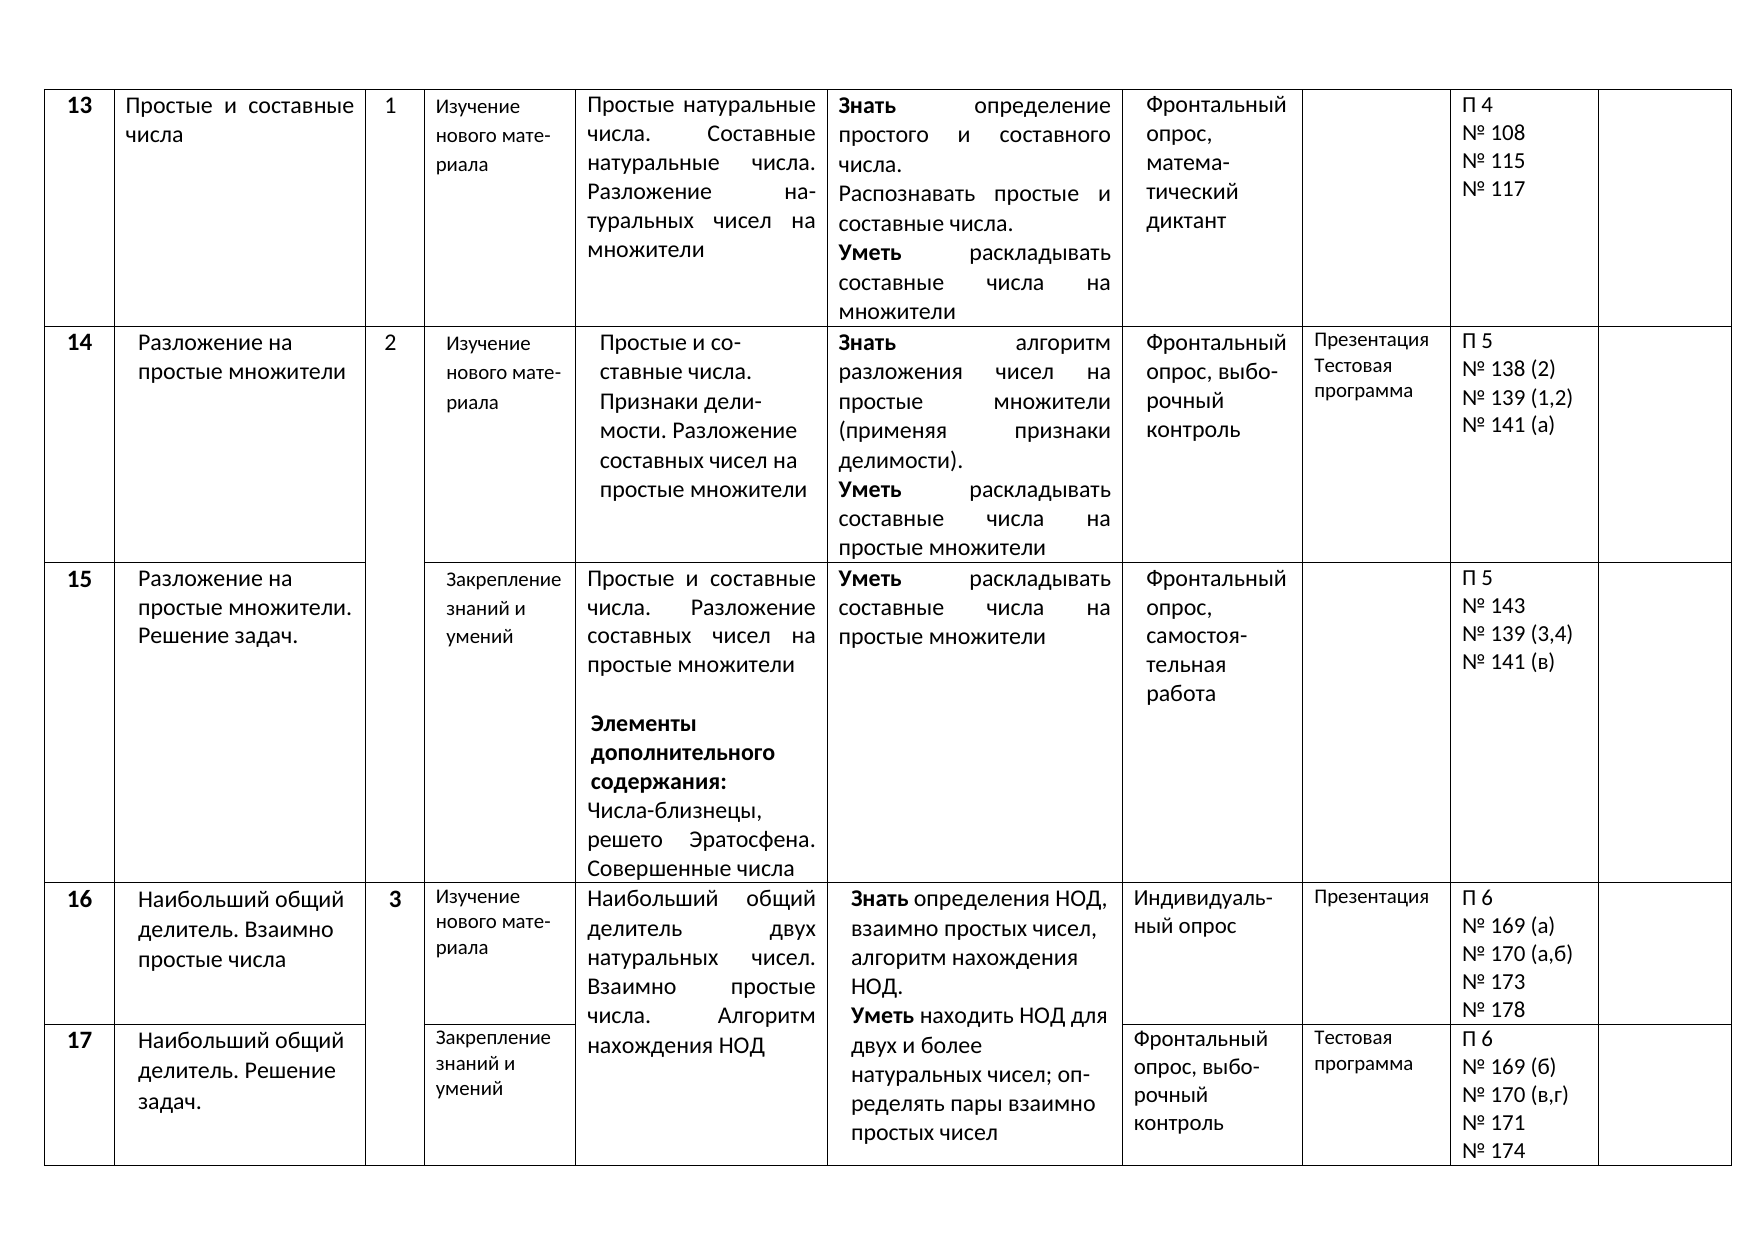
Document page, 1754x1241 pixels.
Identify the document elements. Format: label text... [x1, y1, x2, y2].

table_cell П 6 № 169 (б) № 170 (в,г) № 171 № 174 [1451, 1025, 1598, 1164]
table_cell 17 [45, 1025, 114, 1164]
table_cell Знать определения НОД, взаимно простых чисел, алгоритм нахождения НОД. Уметь находить НОД для двух и более натуральных чисел; определять пары взаимно простых чисел [828, 883, 1122, 1164]
table_cell 16 [45, 883, 114, 1023]
table_cell [1599, 90, 1731, 326]
table_cell Простые и составные числа. Разложение составных чисел на простые множители Элементы дополнительного содержания: Числа-близнецы, решето Эратосфена. Совершенные числа [576, 563, 827, 882]
table_cell Презентация [1303, 883, 1450, 1023]
table_cell Фронтальный опрос, выборочный контроль [1123, 1025, 1302, 1164]
table_cell П 6 № 169 (а) № 170 (а,б) № 173 № 178 [1451, 883, 1598, 1023]
table_cell [1303, 90, 1450, 326]
table_cell 15 [45, 563, 114, 882]
table_cell Уметь раскладывать составные числа на простые множители [828, 563, 1122, 882]
table_cell [1599, 563, 1731, 882]
table_cell Простые и составные числа. Признаки делимости. Разложение составных чисел на простые множители [576, 327, 827, 562]
table_cell Знать алгоритм разложения чисел на простые множители (применяя признаки делимости). Уметь раскладывать составные числа на простые множители [828, 327, 1122, 562]
table_cell Изучение нового материала [425, 883, 575, 1023]
table_cell Наибольший общий делитель. Взаимно простые числа [115, 883, 365, 1023]
table_cell Тестовая программа [1303, 1025, 1450, 1164]
table_cell Наибольший общий делитель двух натуральных чисел. Взаимно простые числа. Алгоритм нахождения НОД Элементы дополнительного содержания: Занимательные задачина нахождение НОД чисел [576, 883, 827, 1164]
table_cell [1599, 883, 1731, 1023]
table_cell Закрепление знаний и умений [425, 563, 575, 882]
table_cell [1303, 563, 1450, 882]
table_cell Простые натуральные числа. Составные натуральные числа. Разложение натуральных чисел на множители [576, 90, 827, 326]
table_cell П 4 № 108 № 115 № 117 [1451, 90, 1598, 326]
table_cell Фронтальный опрос, математический диктант [1123, 90, 1302, 326]
table_cell Индивидуальный опрос [1123, 883, 1302, 1023]
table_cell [115, 1025, 365, 1164]
table_cell Презентация Тестовая программа [1303, 327, 1450, 562]
table_cell 3 [366, 883, 424, 1164]
table_cell Знать определение простого и составного числа. Распознавать простые и составные числа. Уметь раскладывать составные числа на множители [828, 90, 1122, 326]
table_cell [1599, 327, 1731, 562]
table_cell Изучение нового материала [425, 327, 575, 562]
table_cell 1 [366, 90, 424, 326]
table_cell Закрепление знаний и умений [425, 1025, 575, 1164]
table_cell Простые и составные числа [115, 90, 365, 326]
table_cell 2 [366, 327, 424, 882]
table_cell Фронтальный опрос, выборочный контроль [1123, 327, 1302, 562]
table_cell П 5 № 143 № 139 (3,4) № 141 (в) [1451, 563, 1598, 882]
table_cell Разложение на простые множители [115, 327, 365, 562]
table_cell Фронтальный опрос, самостоятельная работа [1123, 563, 1302, 882]
table_cell Изучение нового материала [425, 90, 575, 326]
table_cell Разложение на простые множители. Решение задач. [115, 563, 365, 882]
table_cell [1599, 1025, 1731, 1164]
table_cell П 5 № 138 (2) № 139 (1,2) № 141 (а) [1451, 327, 1598, 562]
table_cell 13 [45, 90, 114, 326]
table_cell 14 [45, 327, 114, 562]
